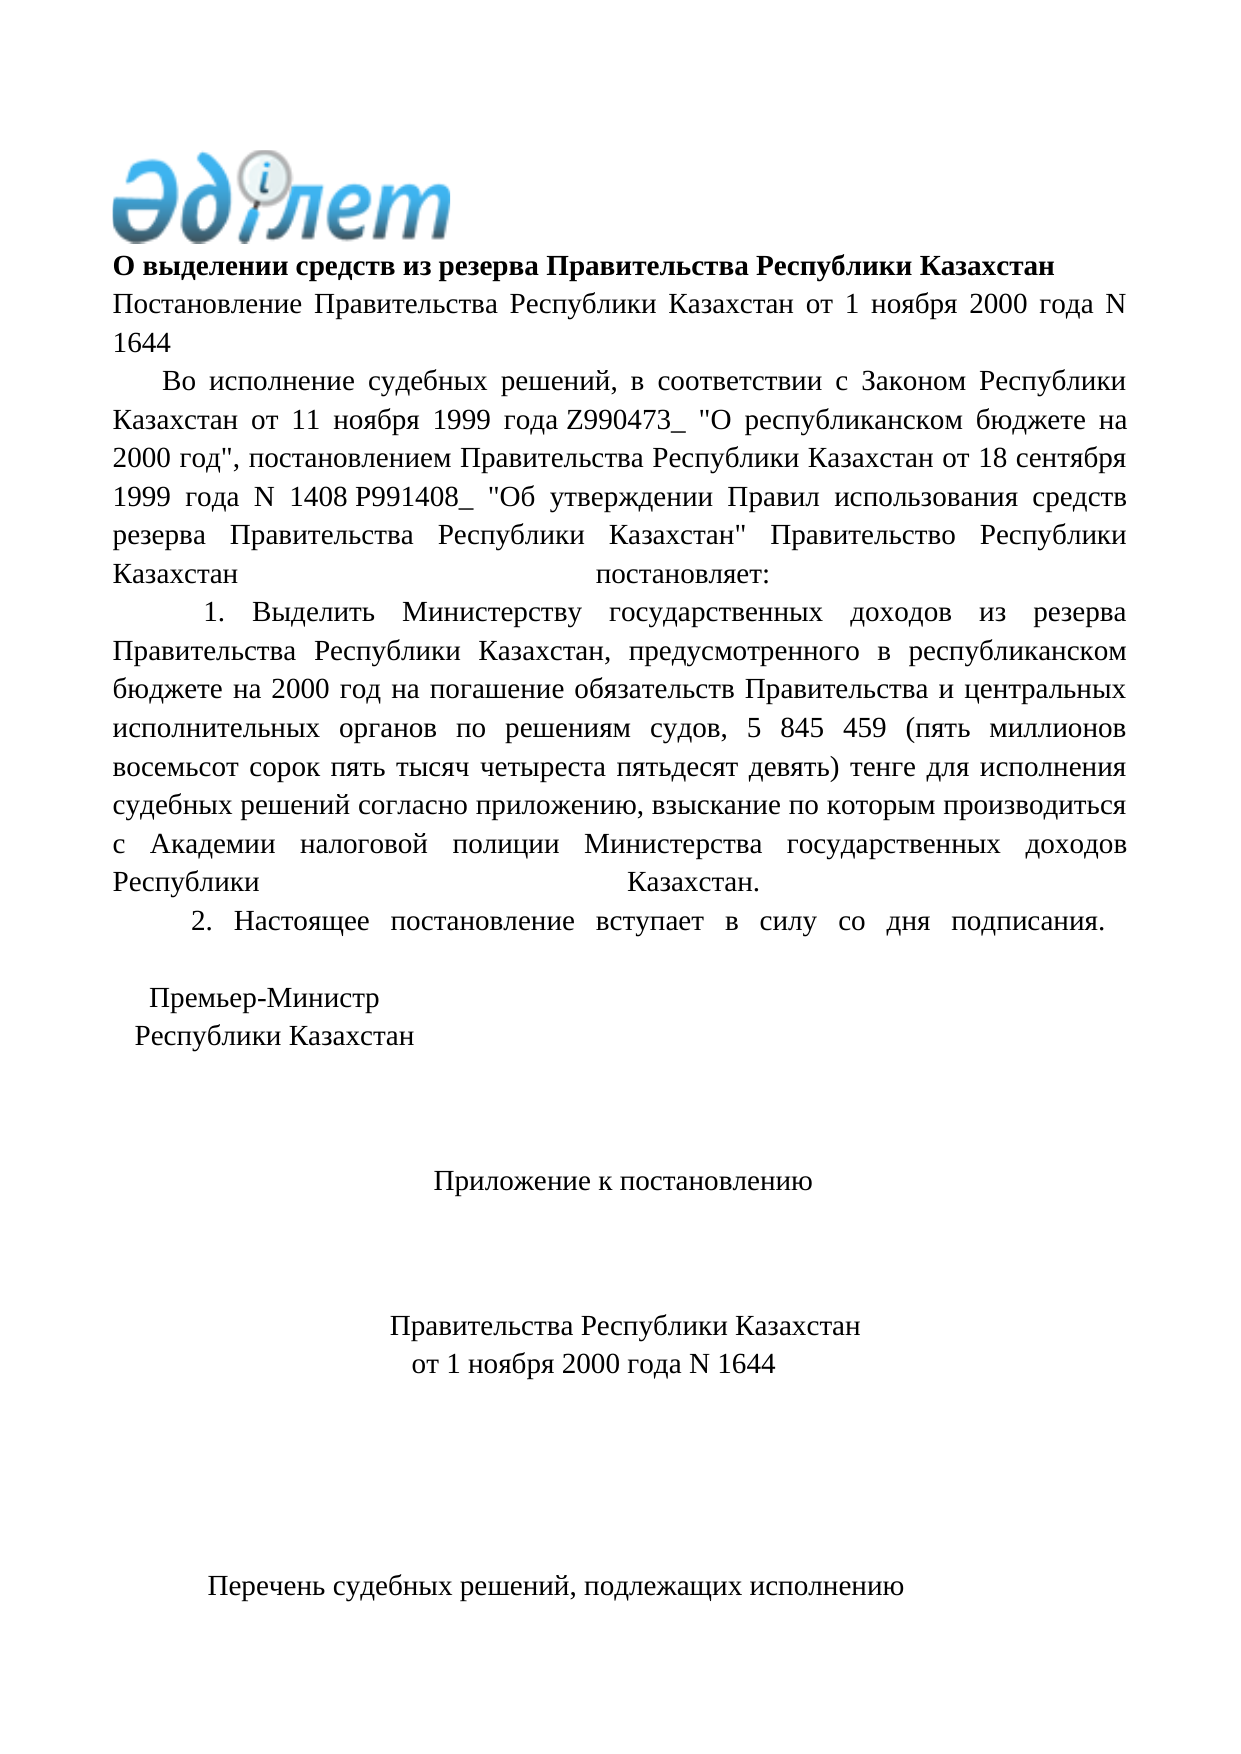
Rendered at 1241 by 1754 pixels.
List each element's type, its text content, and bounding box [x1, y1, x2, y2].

text О выделении средств из резерва Правительства Республики Казахстан [112, 248, 1128, 281]
text Во исполнение судебных решений, в соответствии с Законом Республики Казахстан от 11 ноября 1999 года Z990473_ "О республиканском бюджете на 2000 год", постановлением Правительства Республики Казахстан от 18 сентября 1999 года N 1408 P991408_ "Об утверждении Правил использования средств резерва Правительства Республики Казахстан" Правительство Республики Казахстан постановляет: 1. Выделить Министерству государственных доходов из резерва Правительства Республики Казахстан, предусмотренного в республиканском бюджете на 2000 год на погашение обязательств Правительства и центральных исполнительных органов по решениям судов, 5 845 459 (пять миллионов восемьсот сорок пять тысяч четыреста пятьдесят девять) тенге для исполнения судебных решений согласно приложению, взыскание по которым производиться с Академии налоговой полиции Министерства государственных доходов Республики Казахстан. 2. Настоящее постановление вступает в силу со дня подписания. [112, 363, 1128, 975]
text от 1 ноября 2000 года N 1644 [112, 1346, 1128, 1380]
text Республики Казахстан [112, 1018, 1128, 1052]
text Приложение к постановлению [112, 1163, 1128, 1197]
text Постановление Правительства Республики Казахстан от 1 ноября 2000 года N 1644 [112, 286, 1128, 358]
text Премьер-Министр [112, 980, 1128, 1013]
text Перечень судебных решений, подлежащих исполнению [112, 1491, 1128, 1602]
picture [112, 150, 451, 244]
text Правительства Республики Казахстан [112, 1308, 1128, 1341]
